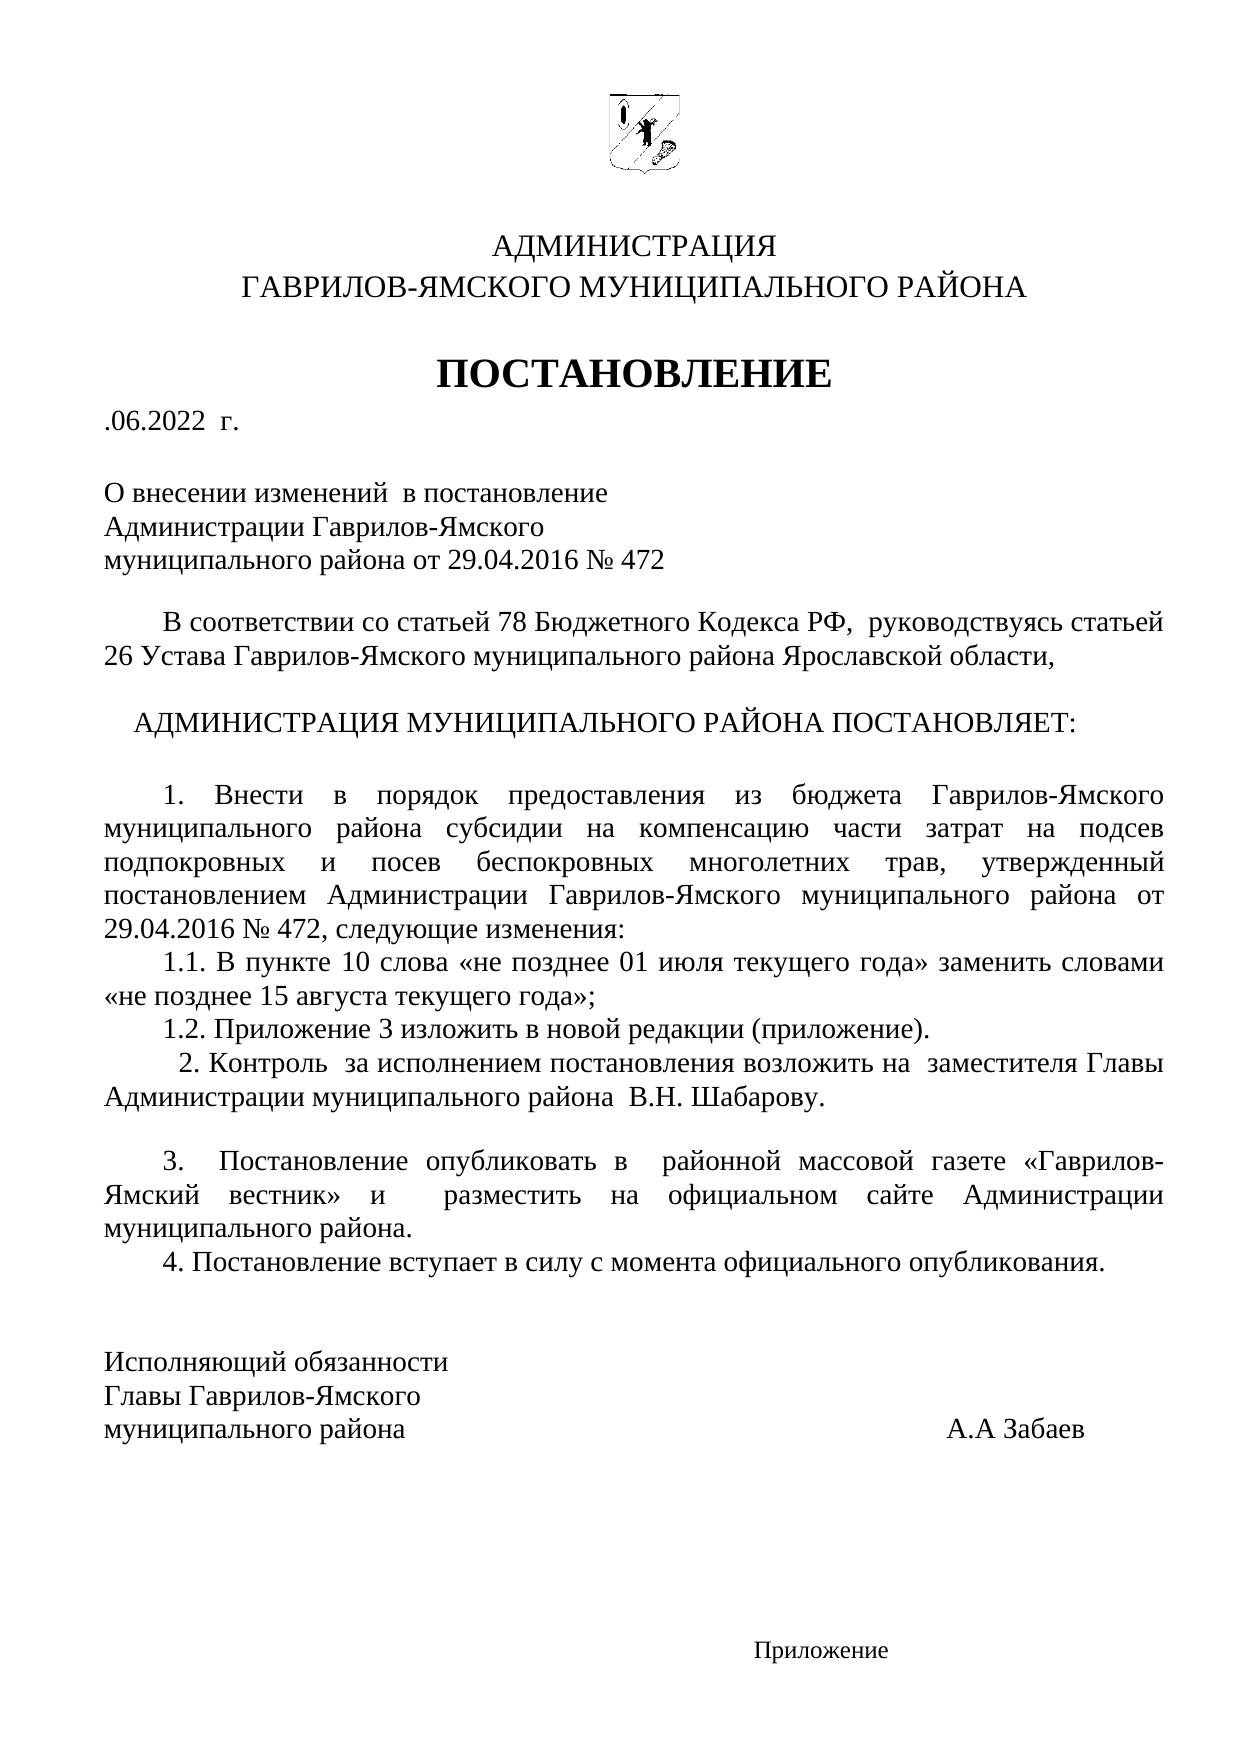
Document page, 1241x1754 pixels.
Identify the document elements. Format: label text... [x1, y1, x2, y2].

text АДМИНИСТРАЦИЯ МУНИЦИПАЛЬНОГО РАЙОНА ПОСТАНОВЛЯЕТ: [133, 705, 1165, 738]
text Исполняющий обязанности [103, 1344, 1165, 1378]
text муниципального района от 29.04.2016 № 472 [103, 542, 1165, 576]
text 2. Контроль за исполнением постановления возложить на заместителя Главы Администрации муниципального района В.Н. Шабарову. [103, 1045, 1165, 1112]
text 4. Постановление вступает в силу с момента официального опубликования. [103, 1244, 1165, 1277]
text В соответствии со статьей 78 Бюджетного Кодекса РФ, руководствуясь статьей 26 Устава Гаврилов-Ямского муниципального района Ярославской области, [103, 604, 1165, 671]
text ГАВРИЛОВ-ЯМСКОГО МУНИЦИПАЛЬНОГО РАЙОНА [103, 268, 1165, 304]
text Приложение [103, 1635, 1165, 1664]
text 1.1. В пункте 10 слова «не позднее 01 июля текущего года» заменить словами «не позднее 15 августа текущего года»; [103, 944, 1165, 1012]
text 1.2. Приложение 3 изложить в новой редакции (приложение). [103, 1012, 1165, 1045]
text ПОСТАНОВЛЕНИЕ [103, 348, 1165, 396]
text муниципального района А.А Забаев [103, 1412, 1165, 1445]
text О внесении изменений в постановление [103, 475, 1165, 509]
text Администрации Гаврилов-Ямского [103, 509, 1165, 542]
picture [609, 94, 680, 174]
text .06.2022 г. [103, 403, 1165, 437]
text Главы Гаврилов-Ямского [103, 1378, 1165, 1412]
text 3. Постановление опубликовать в районной массовой газете «Гаврилов-Ямский вестник» и разместить на официальном сайте Администрации муниципального района. [103, 1143, 1165, 1244]
text АДМИНИСТРАЦИЯ [103, 227, 1165, 263]
text 1. Внести в порядок предоставления из бюджета Гаврилов-Ямского муниципального района субсидии на компенсацию части затрат на подсев подпокровных и посев беспокровных многолетних трав, утвержденный постановлением Администрации Гаврилов-Ямского муниципального района от 29.04.2016 № 472, следующие изменения: [103, 777, 1165, 944]
